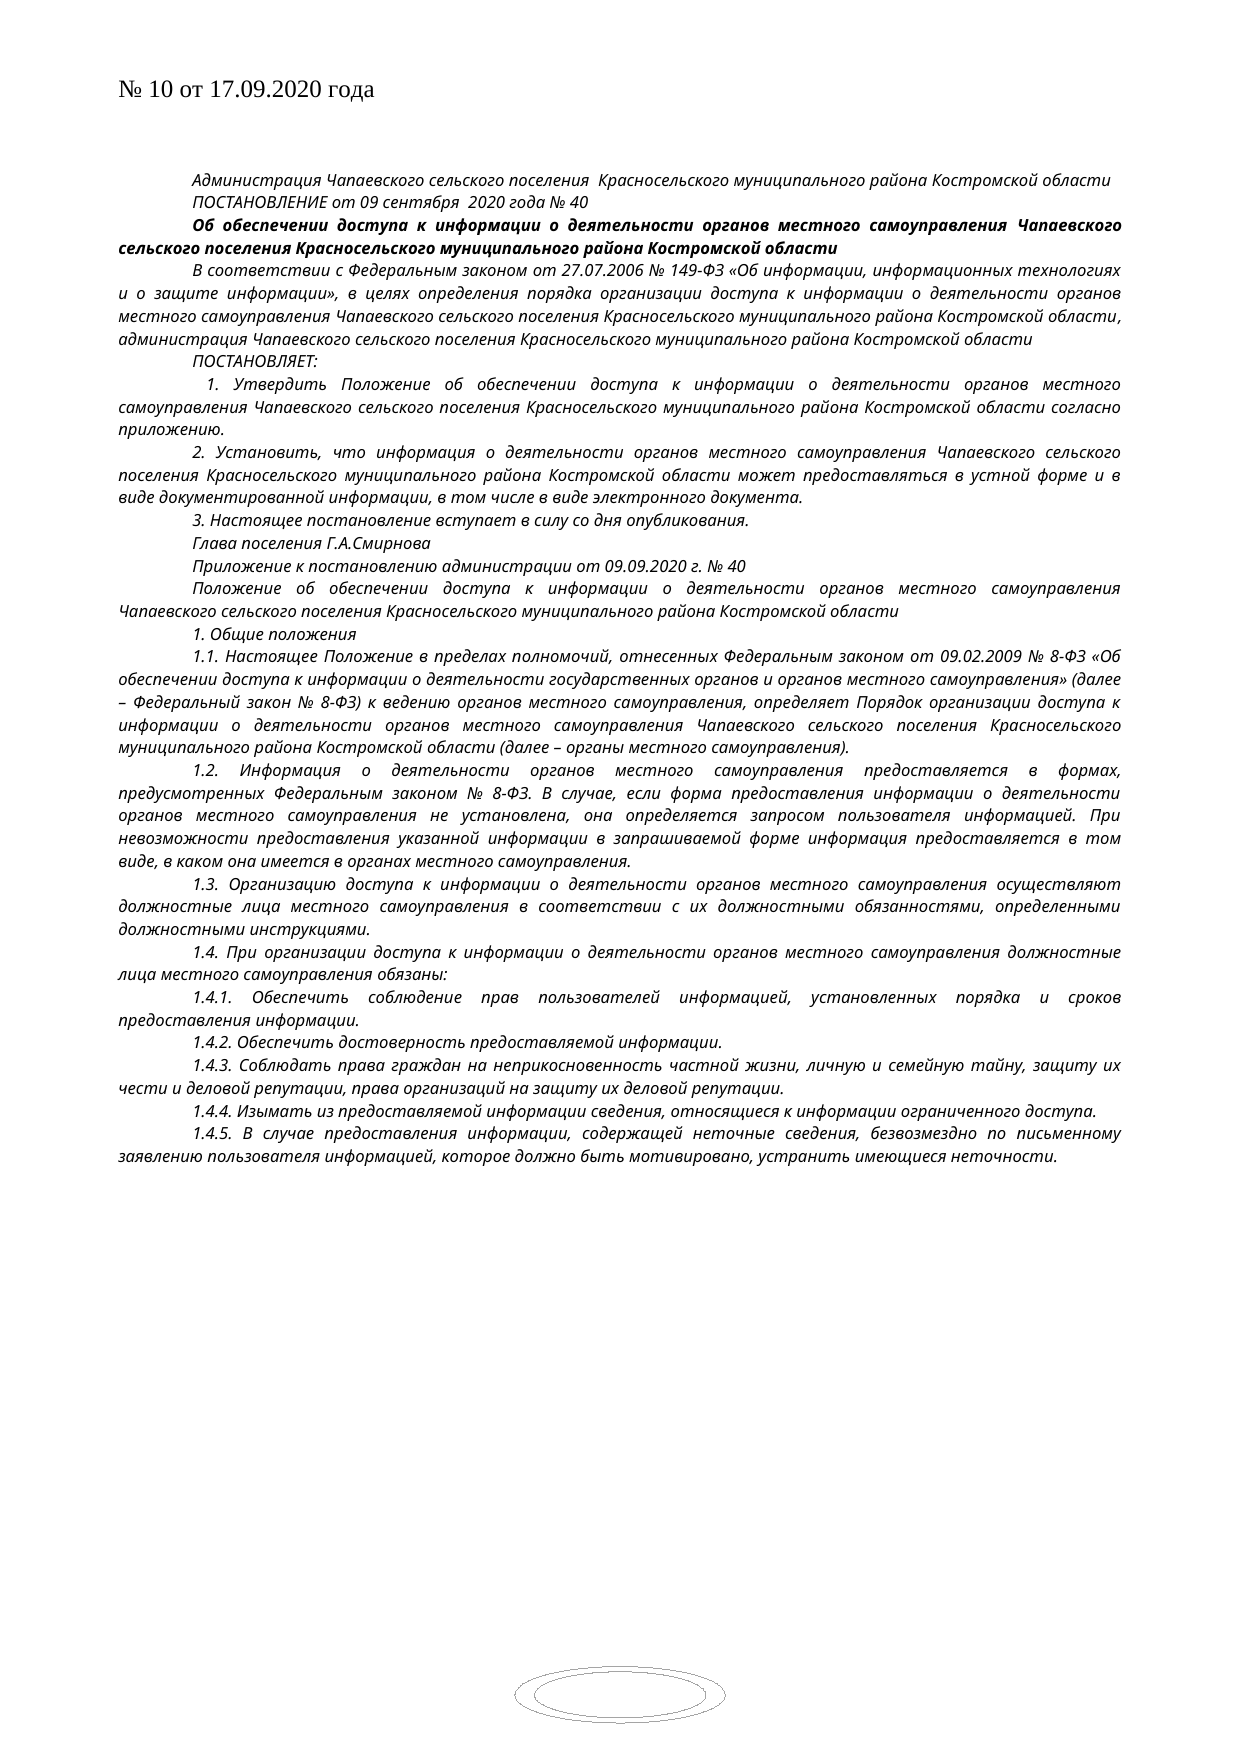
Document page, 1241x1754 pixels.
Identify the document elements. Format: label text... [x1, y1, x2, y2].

text 1.4.5. В случае предоставления информации, содержащей неточные сведения, безвозмездно по письменному заявлению пользователя информацией, которое должно быть мотивировано, устранить имеющиеся неточности. [118, 1122, 1122, 1167]
text 1.1. Настоящее Положение в пределах полномочий, отнесенных Федеральным законом от 09.02.2009 № 8-ФЗ «Об обеспечении доступа к информации о деятельности государственных органов и органов местного самоуправления» (далее – Федеральный закон № 8-ФЗ) к ведению органов местного самоуправления, определяет Порядок организации доступа к информации о деятельности органов местного самоуправления Чапаевского сельского поселения Красносельского муниципального района Костромской области (далее – органы местного самоуправления). [118, 645, 1122, 758]
text 1.4.4. Изымать из предоставляемой информации сведения, относящиеся к информации ограниченного доступа. [118, 1099, 1122, 1122]
text 1.4. При организации доступа к информации о деятельности органов местного самоуправления должностные лица местного самоуправления обязаны: [118, 940, 1122, 986]
text Глава поселения Г.А.Смирнова [118, 531, 1122, 554]
text Положение об обеспечении доступа к информации о деятельности органов местного самоуправления Чапаевского сельского поселения Красносельского муниципального района Костромской области [118, 577, 1122, 622]
text Об обеспечении доступа к информации о деятельности органов местного самоуправления Чапаевского сельского поселения Красносельского муниципального района Костромской области [118, 213, 1122, 259]
text ПОСТАНОВЛЕНИЕ от 09 сентября 2020 года № 40 [118, 191, 1122, 213]
text 1.4.3. Соблюдать права граждан на неприкосновенность частной жизни, личную и семейную тайну, защиту их чести и деловой репутации, права организаций на защиту их деловой репутации. [118, 1054, 1122, 1099]
subtitle Администрация Чапаевского сельского поселения Красносельского муниципального района Костромской области [118, 168, 1122, 191]
text Приложение к постановлению администрации от 09.09.2020 г. № 40 [118, 554, 1122, 577]
text 1. Утвердить Положение об обеспечении доступа к информации о деятельности органов местного самоуправления Чапаевского сельского поселения Красносельского муниципального района Костромской области согласно приложению. [118, 372, 1122, 441]
text 2. Установить, что информация о деятельности органов местного самоуправления Чапаевского сельского поселения Красносельского муниципального района Костромской области может предоставляться в устной форме и в виде документированной информации, в том числе в виде электронного документа. [118, 441, 1122, 509]
text 3. Настоящее постановление вступает в силу со дня опубликования. [118, 509, 1122, 531]
text 1.4.1. Обеспечить соблюдение прав пользователей информацией, установленных порядка и сроков предоставления информации. [118, 986, 1122, 1031]
text ПОСТАНОВЛЯЕТ: [118, 350, 1122, 372]
text 1.4.2. Обеспечить достоверность предоставляемой информации. [118, 1031, 1122, 1054]
text 1.2. Информация о деятельности органов местного самоуправления предоставляется в формах, предусмотренных Федеральным законом № 8-ФЗ. В случае, если форма предоставления информации о деятельности органов местного самоуправления не установлена, она определяется запросом пользователя информацией. При невозможности предоставления указанной информации в запрашиваемой форме информация предоставляется в том виде, в каком она имеется в органах местного самоуправления. [118, 758, 1122, 872]
text В соответствии с Федеральным законом от 27.07.2006 № 149-ФЗ «Об информации, информационных технологиях и о защите информации», в целях определения порядка организации доступа к информации о деятельности органов местного самоуправления Чапаевского сельского поселения Красносельского муниципального района Костромской области, администрация Чапаевского сельского поселения Красносельского муниципального района Костромской области [118, 259, 1122, 350]
text 1. Общие положения [118, 622, 1122, 645]
text 1.3. Организацию доступа к информации о деятельности органов местного самоуправления осуществляют должностные лица местного самоуправления в соответствии с их должностными обязанностями, определенными должностными инструкциями. [118, 872, 1122, 940]
